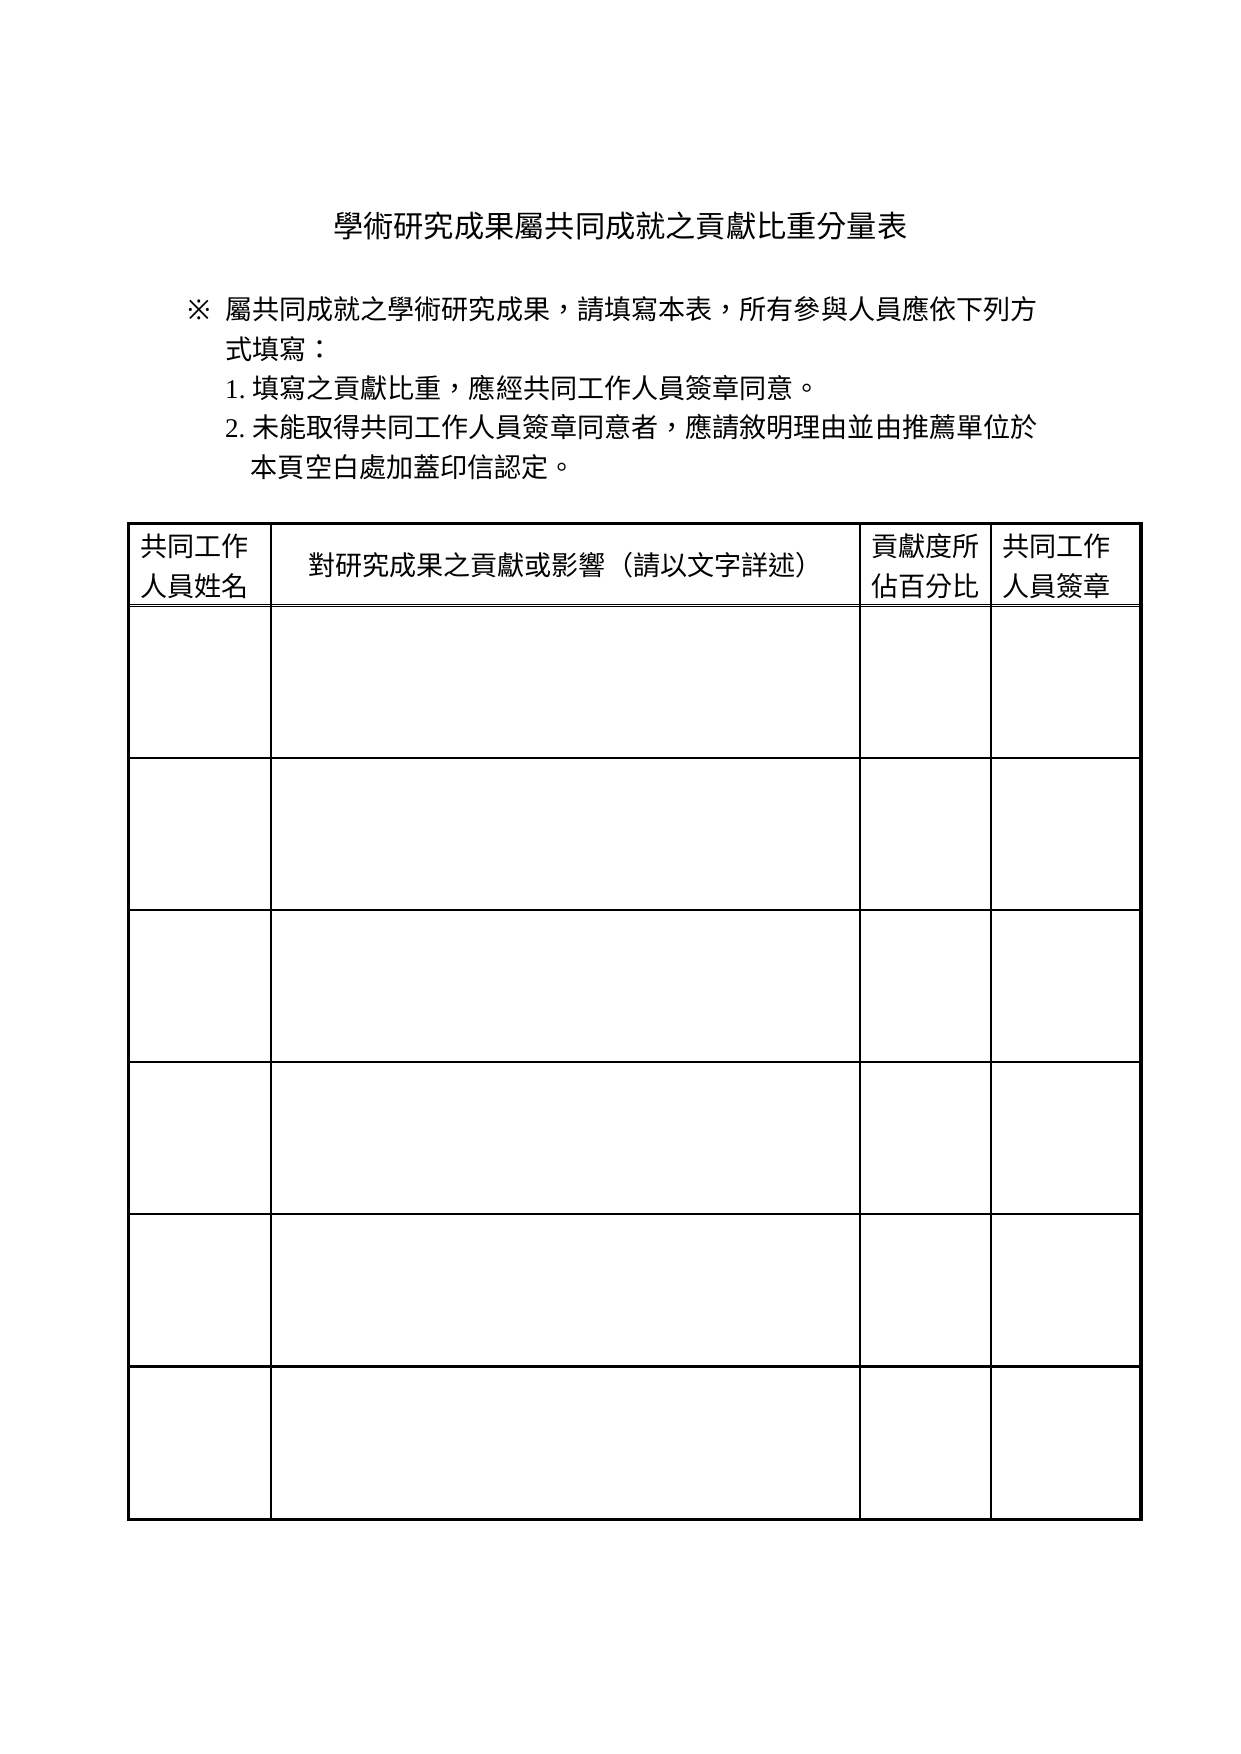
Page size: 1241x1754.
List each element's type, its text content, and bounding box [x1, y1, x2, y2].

table_cell [861, 911, 990, 1061]
table_cell [861, 759, 990, 909]
table_header 對研究成果之貢獻或影響（請以文字詳述） [272, 525, 859, 604]
table_cell [130, 1215, 270, 1365]
table_cell [130, 911, 270, 1061]
text 1. 填寫之貢獻比重，應經共同工作人員簽章同意。 [187, 367, 1053, 406]
table_cell [992, 911, 1139, 1061]
table_cell [861, 1063, 990, 1213]
table_cell [272, 1368, 859, 1517]
table_cell [272, 1063, 859, 1213]
table_cell [861, 1368, 990, 1517]
table_cell [130, 1063, 270, 1213]
table_cell [130, 1368, 270, 1517]
table_cell [130, 607, 270, 757]
table_cell [130, 759, 270, 909]
table_cell [992, 1368, 1139, 1517]
table_cell [861, 1215, 990, 1365]
table_header 共同工作人員簽章 [992, 525, 1139, 604]
table_header 貢獻度所佔百分比 [861, 525, 990, 604]
text 學術研究成果屬共同成就之貢獻比重分量表 [187, 202, 1053, 246]
table_cell [272, 759, 859, 909]
table_cell [272, 607, 859, 757]
table_cell [992, 1063, 1139, 1213]
table_header 共同工作人員姓名 [130, 525, 270, 604]
list 屬共同成就之學術研究成果，請填寫本表，所有參與人員應依下列方式填寫： [187, 288, 1053, 367]
text 2. 未能取得共同工作人員簽章同意者，應請敘明理由並由推薦單位於 本頁空白處加蓋印信認定。 [225, 406, 1053, 485]
table_cell [992, 1215, 1139, 1365]
table_cell [992, 759, 1139, 909]
table_cell [992, 607, 1139, 757]
table_cell [272, 1215, 859, 1365]
table_cell [861, 607, 990, 757]
table_cell [272, 911, 859, 1061]
